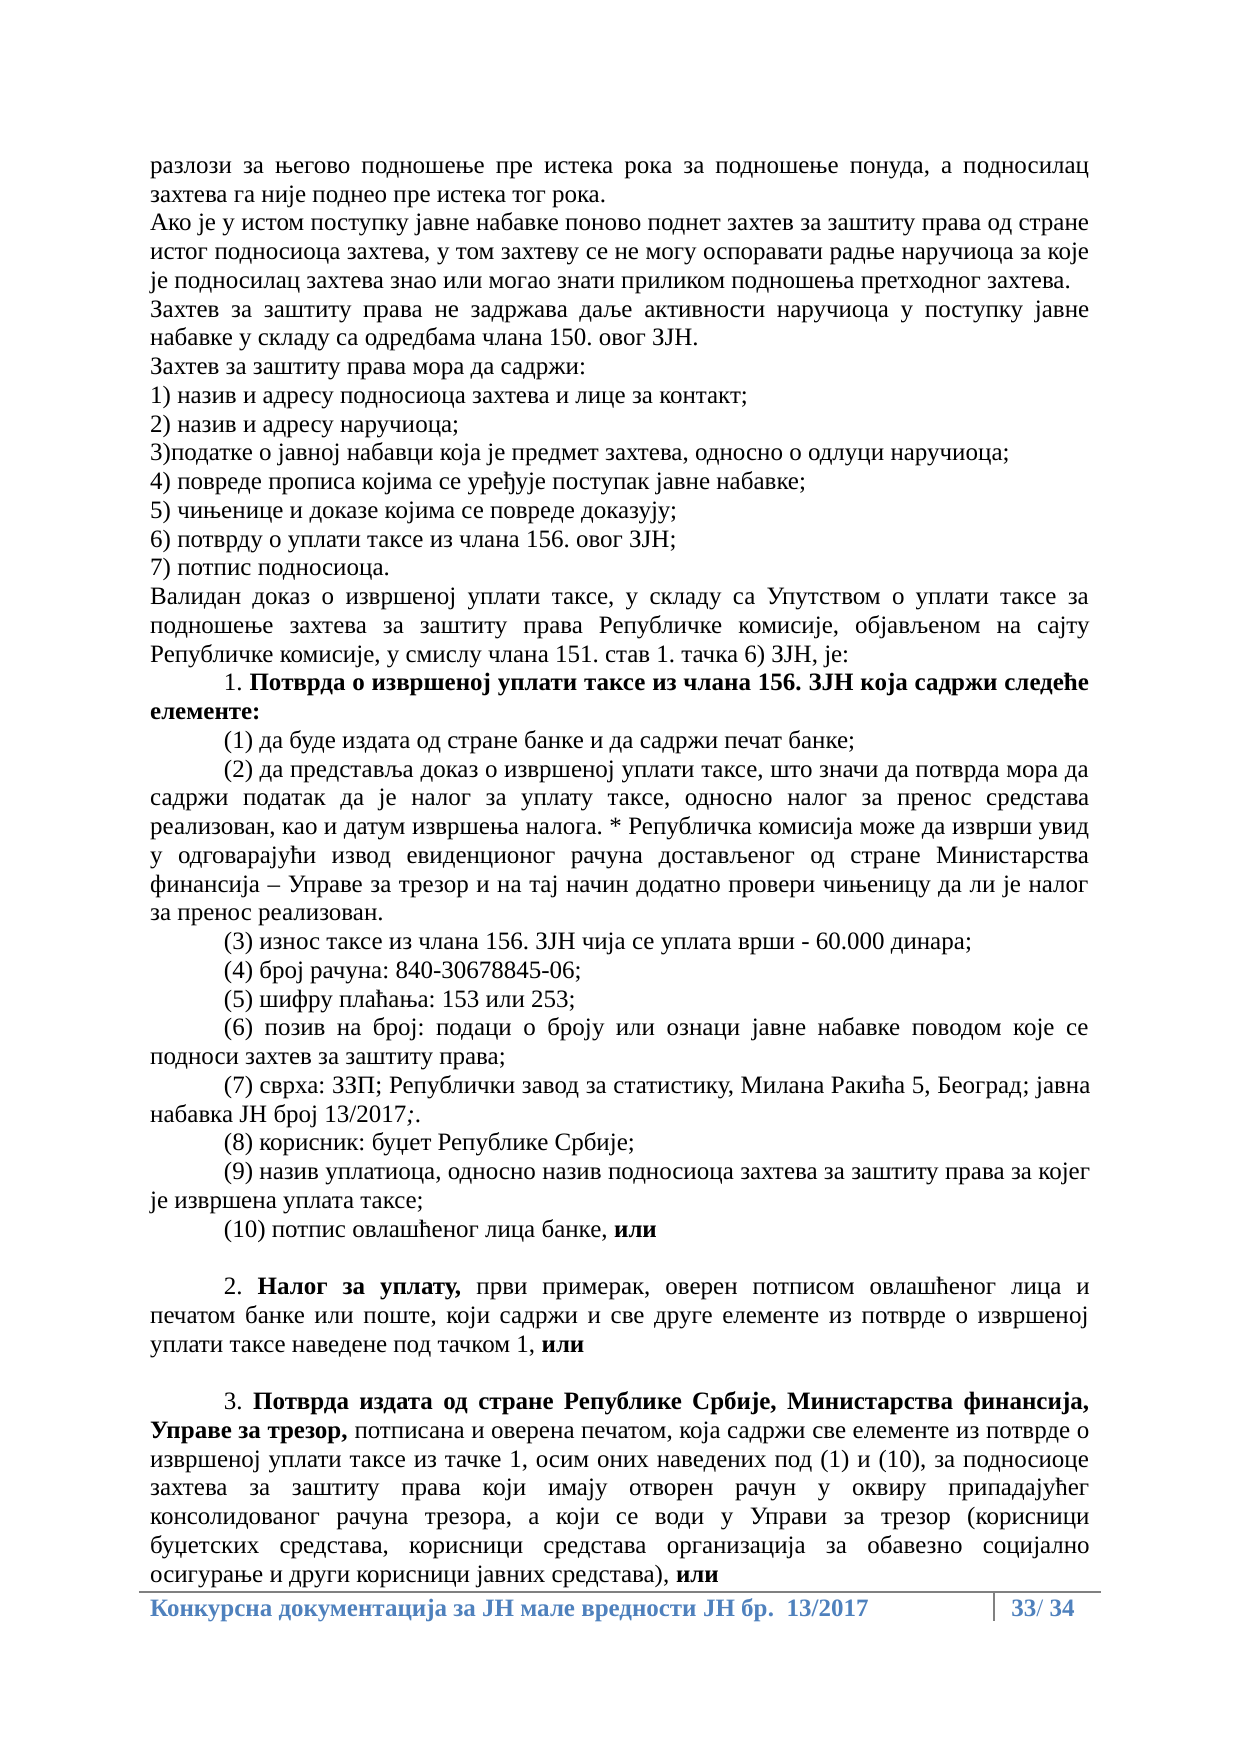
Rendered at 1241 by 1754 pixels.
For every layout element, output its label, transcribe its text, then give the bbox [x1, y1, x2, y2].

text (9) назив уплатиоца, односно назив подносиоца захтева за заштиту права за којег је извршена уплата таксе; [150, 1156, 1090, 1214]
text (4) број рачуна: 840-30678845-06; [150, 955, 1090, 984]
text (2) да представља доказ о извршеној уплати таксе, што значи да потврда мора да садржи податак да је налог за уплату таксе, односно налог за пренос средстава реализован, као и датум извршења налога. * Републичка комисија може да изврши увид у одговарајући извод евиденционог рачуна достављеног од стране Министарства финансија – Управе за трезор и на тај начин додатно провери чињеницу да ли је налог за пренос реализован. [150, 754, 1090, 926]
text (3) износ таксе из члана 156. ЗЈН чија се уплата врши - 60.000 динара; [150, 926, 1090, 955]
text Валидан доказ о извршеној уплати таксе, у складу са Упутством о уплати таксе за подношење захтева за заштиту права Републичке комисије, објављеном на сајту Републичке комисије, у смислу члана 151. став 1. тачка 6) ЗЈН, је: [150, 581, 1090, 667]
text (8) корисник: буџет Републике Србије; [150, 1127, 1090, 1156]
text (7) сврха: ЗЗП; Републички завод за статистику, Милана Ракића 5, Београд; јавна набавка ЈН број 13/2017;. [150, 1070, 1090, 1127]
text 3. Потврда издата од стране Републике Србије, Министарства финансија, Управе за трезор, потписана и оверена печатом, која садржи све елементе из потврде о извршеној уплати таксе из тачке 1, осим оних наведених под (1) и (10), за подносиоце захтева за заштиту права који имају отворен рачун у оквиру припадајућег консолидованог рачуна трезора, а који се води у Управи за трезор (корисници буџетских средстава, корисници средстава организација за обавезно социјално осигурање и други корисници јавних средстава), или [150, 1386, 1090, 1587]
text (10) потпис овлашћеног лица банке, или [150, 1214, 1090, 1242]
text 4) повреде прописа којима се уређује поступак јавне набавке; [150, 466, 1090, 495]
text Захтев за заштиту права мора да садржи: [150, 351, 1090, 380]
text Ако је у истом поступку јавне набавке поново поднет захтев за заштиту права од стране истог подносиоца захтева, у том захтеву се не могу оспоравати радње наручиоца за које је подносилац захтева знао или могао знати приликом подношења претходног захтева. [150, 207, 1090, 294]
text 2) назив и адресу наручиоца; [150, 409, 1090, 437]
text 5) чињенице и доказе којима се повреде доказују; [150, 495, 1090, 524]
text 2. Налог за уплату, први примерак, оверен потписом овлашћеног лица и печатом банке или поште, који садржи и све друге елементе из потврде о извршеној уплати таксе наведене под тачком 1, или [150, 1271, 1090, 1357]
text 7) потпис подносиоца. [150, 552, 1090, 581]
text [150, 150, 1090, 207]
text (1) да буде издата од стране банке и да садржи печат банке; [150, 725, 1090, 754]
text (6) позив на број: подаци о броју или ознаци јавне набавке поводом које се подноси захтев за заштиту права; [150, 1012, 1090, 1070]
text Захтев за заштиту права не задржава даље активности наручиоца у поступку јавне набавке у складу са одредбама члана 150. овог ЗЈН. [150, 294, 1090, 351]
text (5) шифру плаћања: 153 или 253; [150, 984, 1090, 1012]
text 6) потврду о уплати таксе из члана 156. овог ЗЈН; [150, 524, 1090, 552]
text 1) назив и адресу подносиоца захтева и лице за контакт; [150, 380, 1090, 409]
text 3)податке о јавној набавци која је предмет захтева, односно о одлуци наручиоца; [150, 437, 1090, 466]
text 1. Потврда о извршеној уплати таксе из члана 156. ЗЈН која садржи следеће елементе: [150, 667, 1090, 725]
